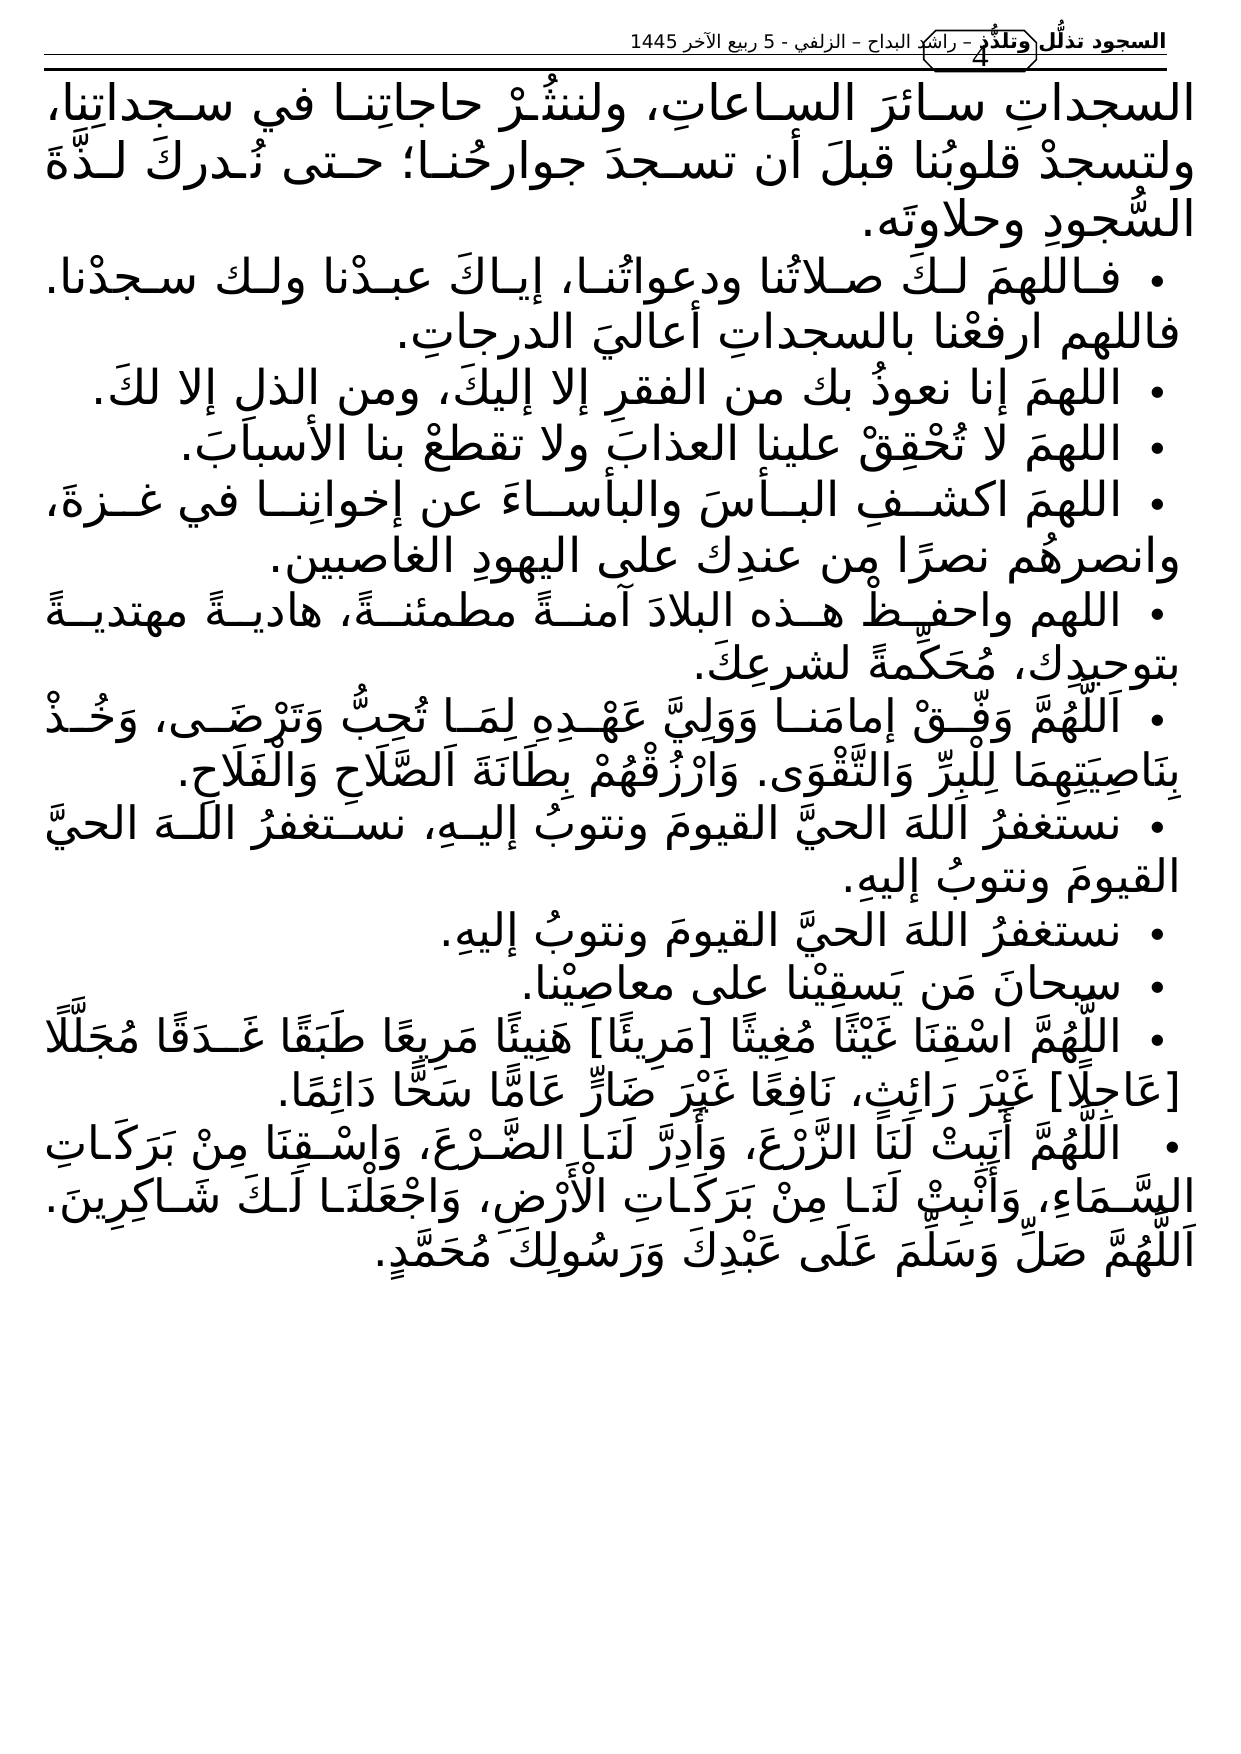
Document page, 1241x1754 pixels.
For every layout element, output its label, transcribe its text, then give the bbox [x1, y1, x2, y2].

list اللَّهُمَّ أَنَبِتْ لَنَا الزَّرْعَ، وَأَدِرَّ لَنَا الضَّرْعَ، وَاسْقِنَا مِنْ بَرَكَاتِ السَّمَاءِ، وَأَنْبِتْ لَنَا مِنْ بَرَكَاتِ الْأَرْضِ، وَاجْعَلْنَا لَكَ شَاكِرِينَ. اَللَّهُمَّ صَلِّ وَسَلِّمَ عَلَى عَبْدِكَ وَرَسُولِكَ مُحَمَّدٍ. [44, 1117, 1196, 1277]
list فاللهمَ لكَ صلاتُنا ودعواتُنا، إياكَ عبدْنا ولك سجدْنا. فاللهم ارفعْنا بالسجداتِ أعاليَ الدرجاتِ. [44, 248, 1181, 360]
list اللهمَ إنا نعوذُ بك من الفقرِ إلا إليكَ، ومن الذلِ إلا لكَ. [44, 360, 1181, 416]
list سبحانَ مَن يَسقِيْنا على معاصِيْنا. [44, 957, 1181, 1010]
list اللَّهُمَّ اسْقِنَا غَيْثًا مُغِيثًا [مَرِيئًا] هَنِيئًا مَرِيعًا طَبَقًا غَدَقًا مُجَلَّلًا [عَاجِلًا] غَيْرَ رَائِثٍ، نَافِعًا غَيْرَ ضَارٍّ عَامًّا سَحًّا دَائِمًا. [44, 1010, 1181, 1117]
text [44, 74, 1196, 248]
list اللهمَ لا تُحْقِقْ علينا العذابَ ولا تقطعْ بنا الأسبابَ. [44, 416, 1181, 472]
list نستغفرُ اللهَ الحيَّ القيومَ ونتوبُ إليهِ، نستغفرُ اللهَ الحيَّ القيومَ ونتوبُ إليهِ. [44, 797, 1181, 903]
list اَللَّهُمَّ وَفّقْ إمامَنا وَوَلِيَّ عَهْدِهِ لِمَا تُحِبُّ وَتَرْضَى، وَخُذْ بِنَاصِيَتِهِمَا لِلْبِرِّ وَالتَّقْوَى. وَارْزُقْهُمْ بِطَانَةَ اَلصَّلَاحِ وَالْفَلَاحِ. [44, 690, 1181, 797]
list اللهمَ اكشفِ البأسَ والبأساءَ عن إخوانِنا في غزةَ، وانصرهُم نصرًا من عندِك على اليهودِ الغاصبين. [44, 472, 1181, 583]
list نستغفرُ اللهَ الحيَّ القيومَ ونتوبُ إليهِ. [44, 903, 1181, 957]
list اللهم واحفظْ هذه البلادَ آمنةً مطمئنةً، هاديةً مهتديةً بتوحيدِك، مُحَكِّمةً لشرعِكَ. [44, 583, 1181, 690]
